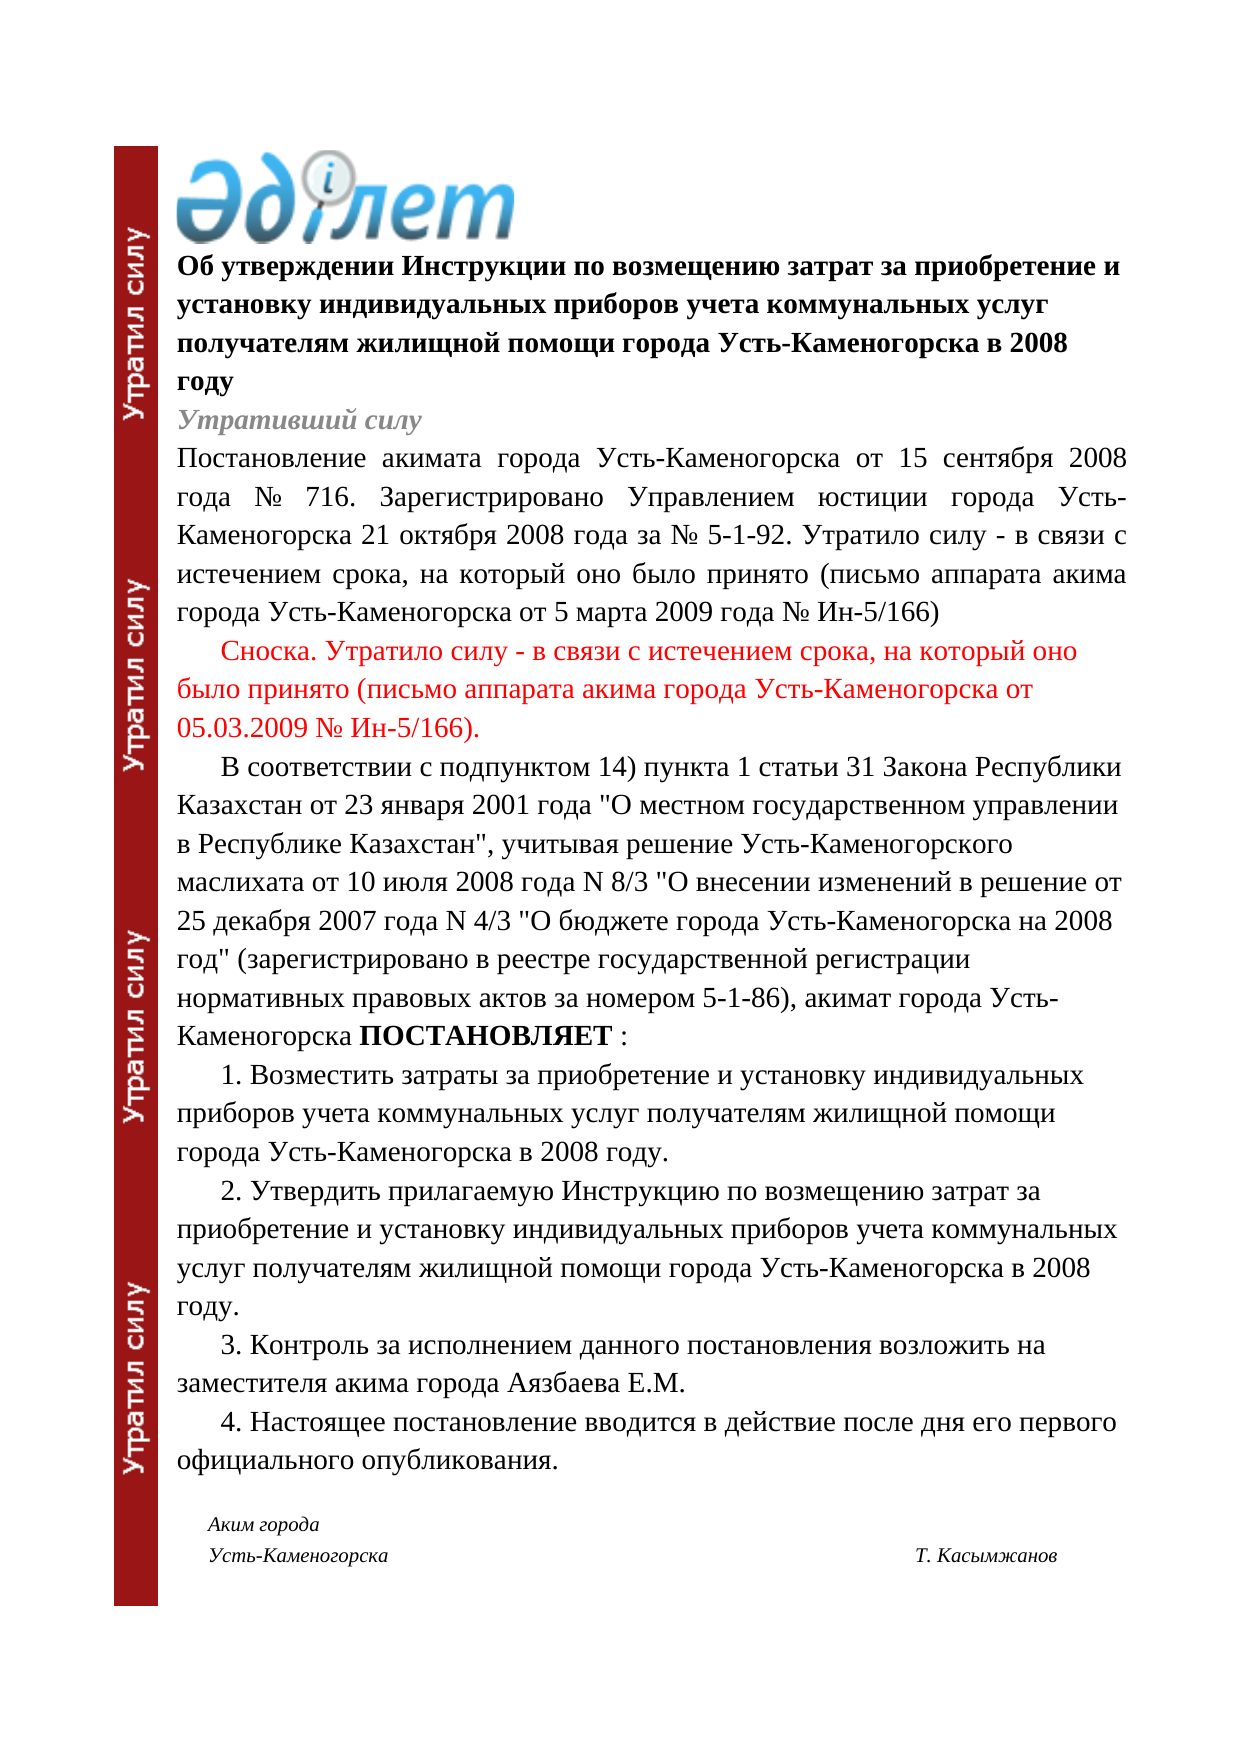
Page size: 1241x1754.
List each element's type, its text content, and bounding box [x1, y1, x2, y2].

table_cell Усть-Каменогорска [101, 1541, 913, 1572]
picture [114, 1506, 158, 1510]
text Сноска. Утратило силу - в связи с истечением срока, на который оно было принято (письмо аппарата акима города Усть-Каменогорска от 05.03.2009 № Ин-5/166). В соответствии с подпунктом 14) пункта 1 статьи 31 Закона Республики Казахстан от 23 января 2001 года "О местном государственном управлении в Республике Казахстан", учитывая решение Усть-Каменогорского маслихата от 10 июля 2008 года N 8/3 "О внесении изменений в решение от 25 декабря 2007 года N 4/3 "О бюджете города Усть-Каменогорска на 2008 год" (зарегистрировано в реестре государственной регистрации нормативных правовых актов за номером 5-1-86), акимат города Усть-Каменогорска ПОСТАНОВЛЯЕТ : 1. Возместить затраты за приобретение и установку индивидуальных приборов учета коммунальных услуг получателям жилищной помощи города Усть-Каменогорска в 2008 году. 2. Утвердить прилагаемую Инструкцию по возмещению затрат за приобретение и установку индивидуальных приборов учета коммунальных услуг получателям жилищной помощи города Усть-Каменогорска в 2008 году. 3. Контроль за исполнением данного постановления возложить на заместителя акима города Аязбаева Е.М. 4. Настоящее постановление вводится в действие после дня его первого официального опубликования. [112, 633, 1128, 1506]
text Постановление акимата города Усть-Каменогорска от 15 сентября 2008 года № 716. Зарегистрировано Управлением юстиции города Усть-Каменогорска 21 октября 2008 года за № 5-1-92. Утратило силу - в связи с истечением срока, на который оно было принято (письмо аппарата акима города Усть-Каменогорска от 5 марта 2009 года № Ин-5/166) [112, 440, 1128, 628]
picture [114, 628, 158, 633]
table_cell Т. Касымжанов [913, 1541, 1240, 1572]
picture [176, 150, 515, 244]
text Утративший силу [112, 402, 1128, 435]
picture [114, 397, 158, 402]
picture [114, 1572, 158, 1606]
picture [114, 146, 158, 248]
table_header Аким города [101, 1510, 1240, 1541]
picture [114, 435, 158, 440]
text Об утверждении Инструкции по возмещению затрат за приобретение и установку индивидуальных приборов учета коммунальных услуг получателям жилищной помощи города Усть-Каменогорска в 2008 году [112, 248, 1128, 397]
